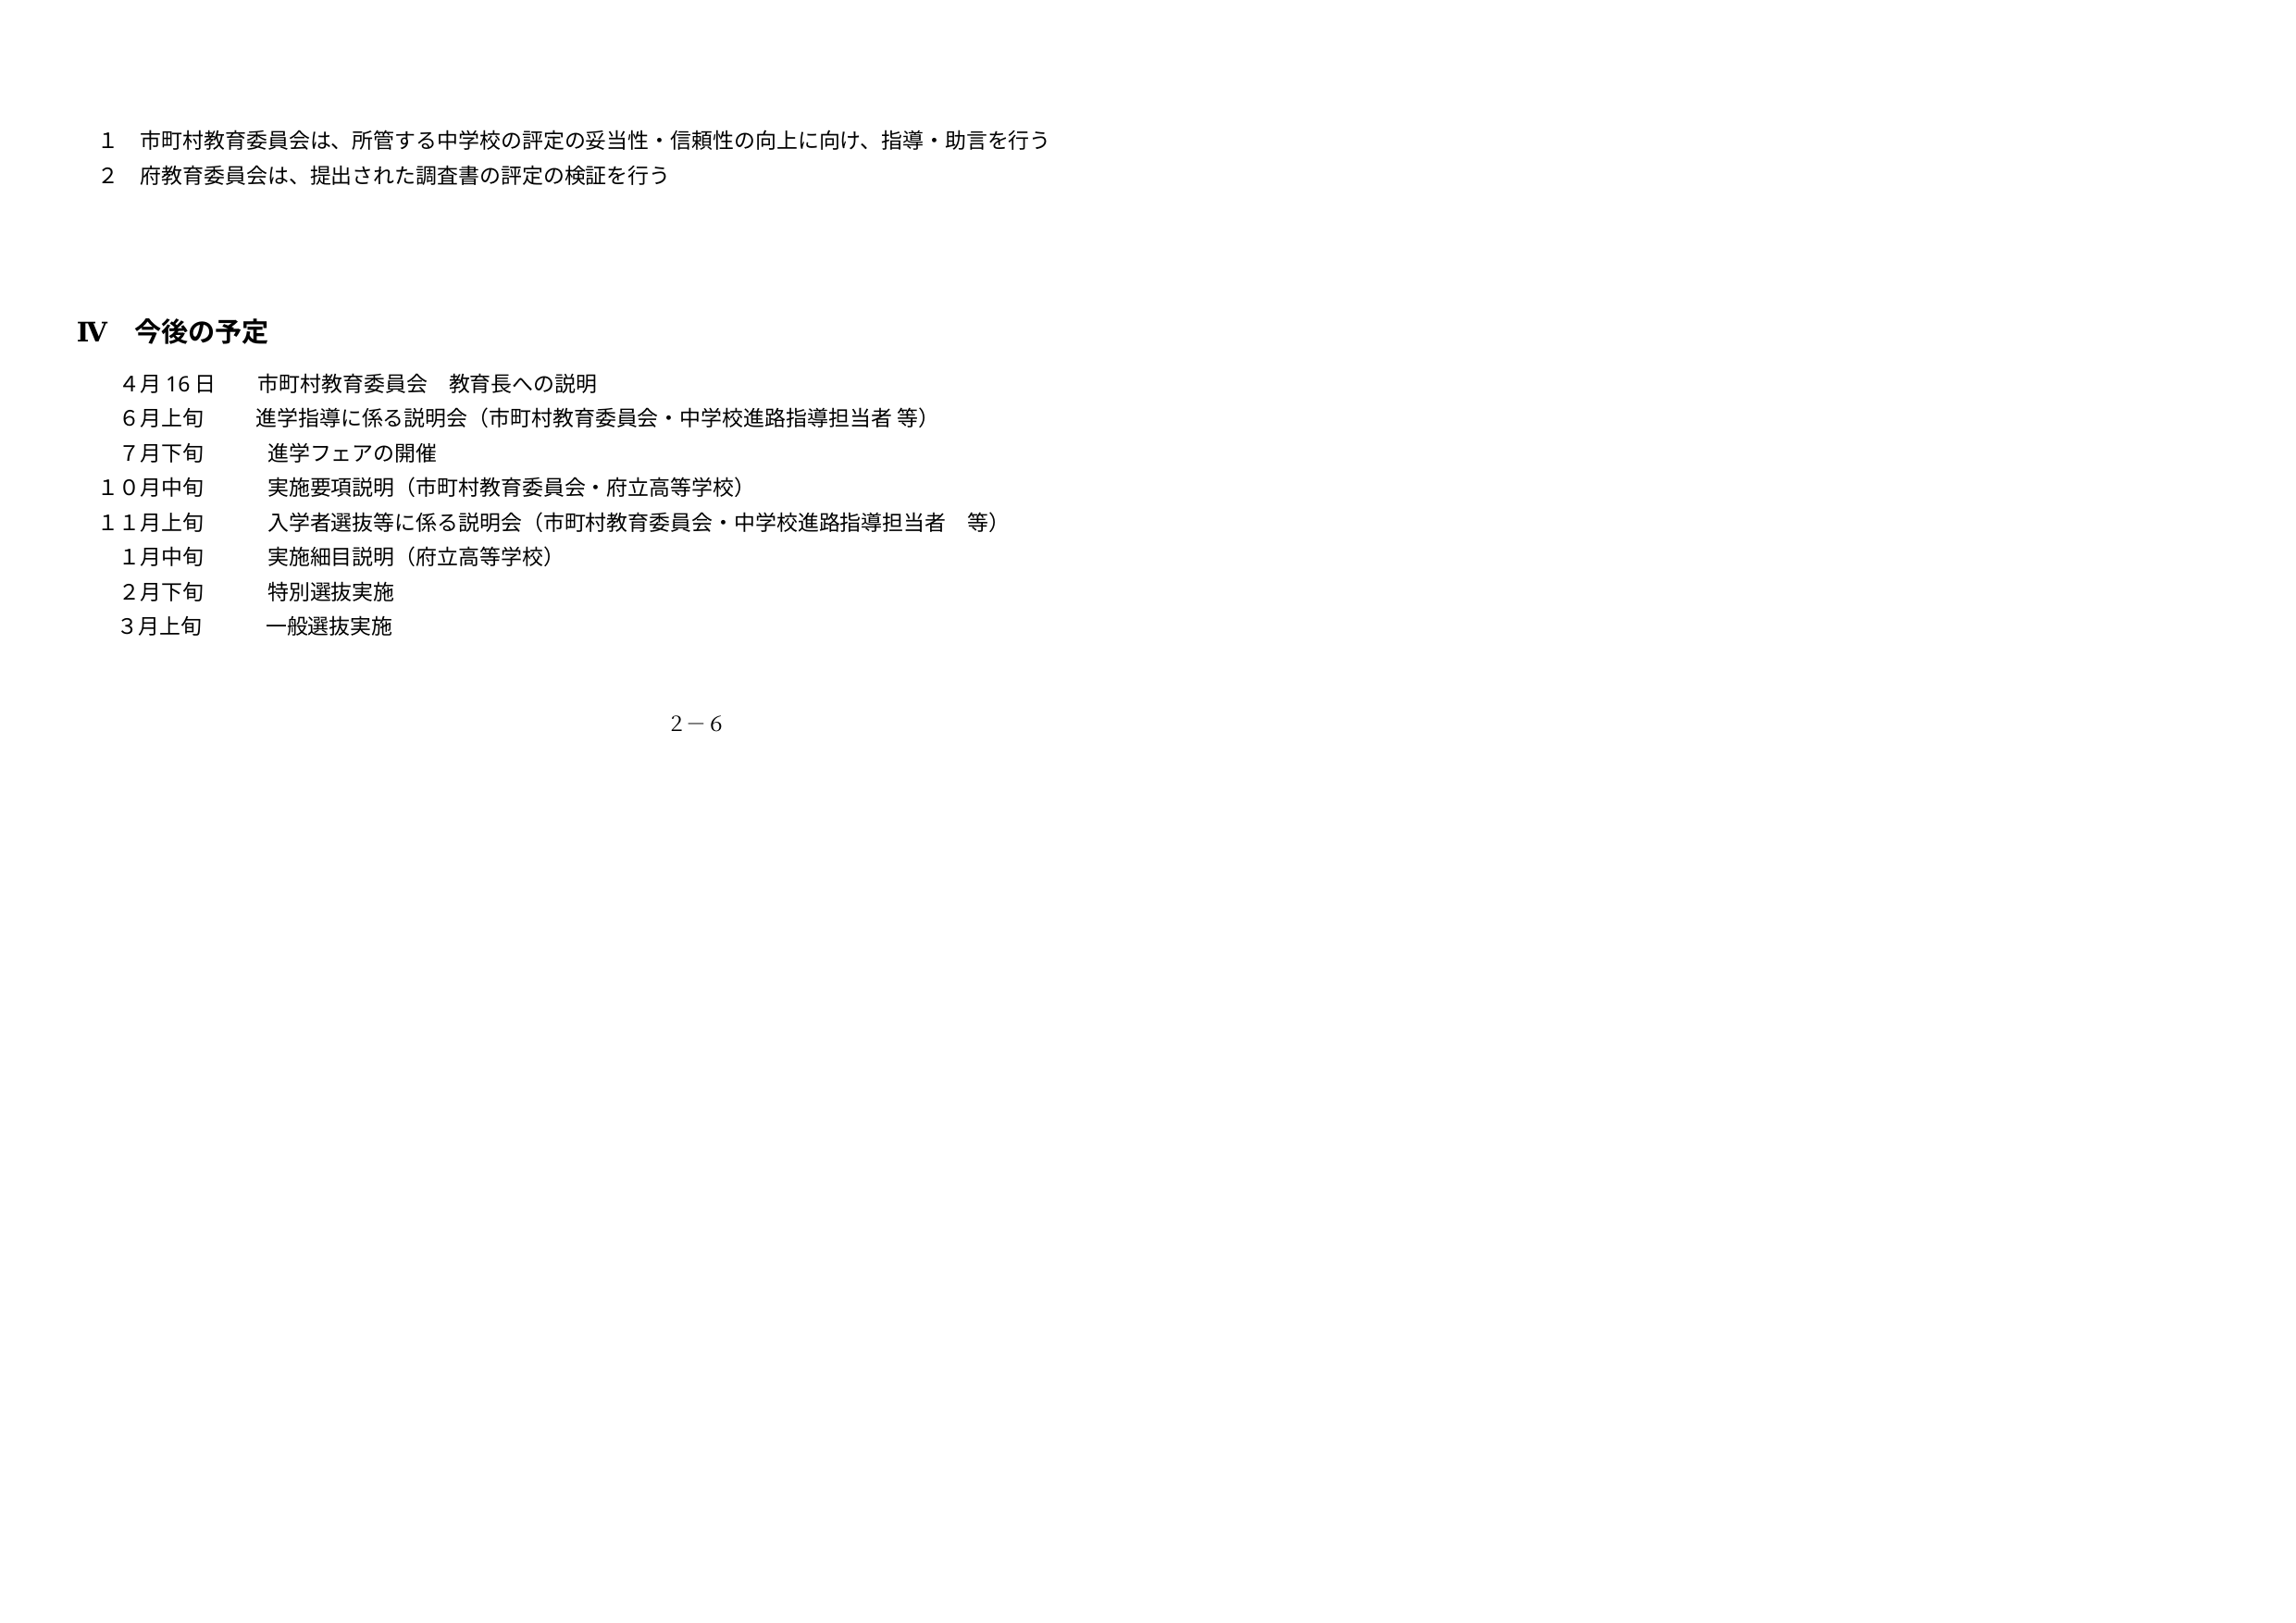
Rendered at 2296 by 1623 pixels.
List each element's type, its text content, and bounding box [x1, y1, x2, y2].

text ３月上旬 一般選抜実施 [77, 608, 1121, 642]
text Ⅳ 今後の予定 [77, 295, 1121, 365]
text １月中旬 実施細目説明（府立高等学校） [77, 539, 1121, 573]
text ７月下旬 進学フェアの開催 [77, 434, 1121, 469]
text １０月中旬 実施要項説明（市町村教育委員会・府立高等学校） [77, 469, 1121, 503]
text ２ 府教育委員会は、提出された調査書の評定の検証を行う [77, 156, 1121, 192]
text １１月上旬 入学者選抜等に係る説明会（市町村教育委員会・中学校進路指導担当者 等） [77, 503, 1121, 539]
text ２月下旬 特別選抜実施 [77, 573, 1121, 608]
text ４月16日 市町村教育委員会 教育長への説明 [77, 365, 1121, 400]
text ６月上旬 進学指導に係る説明会（市町村教育委員会・中学校進路指導担当者 等） [77, 400, 1121, 434]
text １ 市町村教育委員会は、所管する中学校の評定の妥当性・信頼性の向上に向け、指導・助言を行う [77, 122, 1121, 156]
